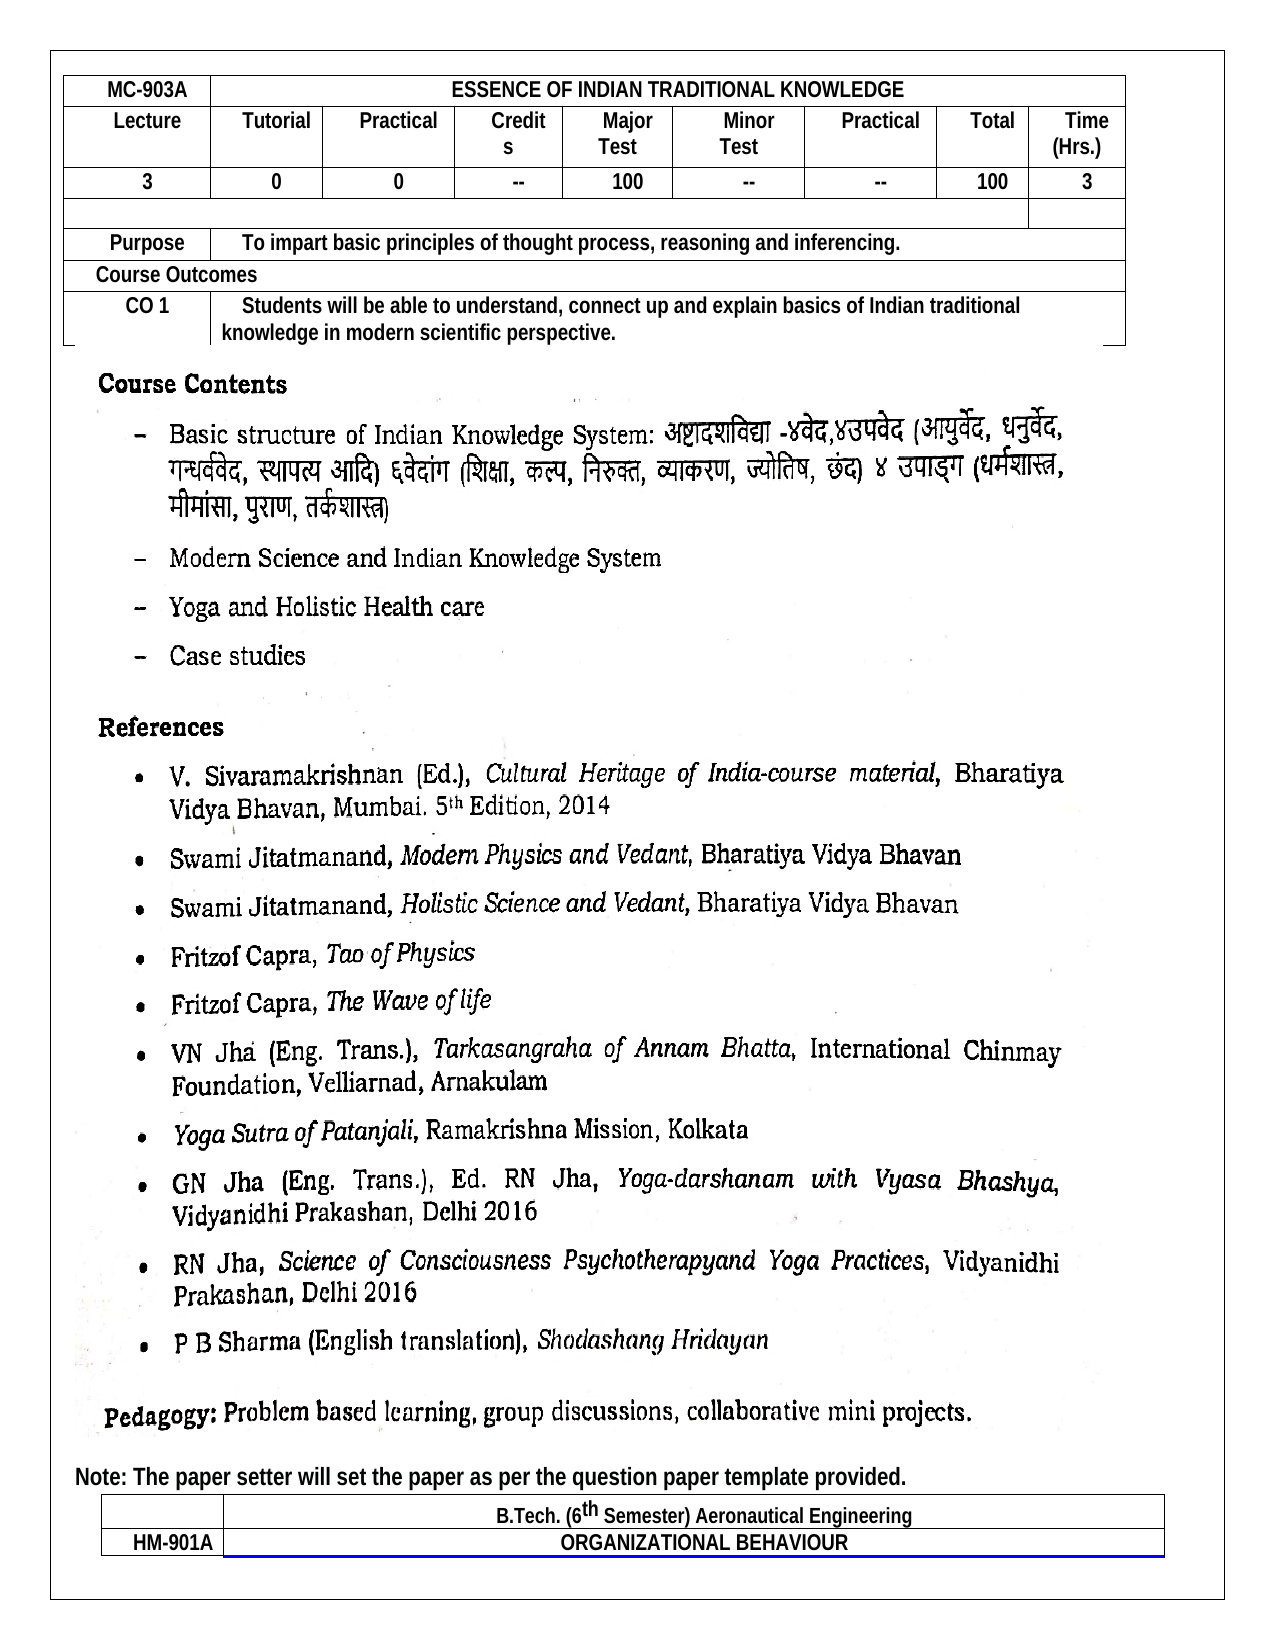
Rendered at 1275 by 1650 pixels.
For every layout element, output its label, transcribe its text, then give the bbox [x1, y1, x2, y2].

table_cell Time (Hrs.) [1029, 107, 1125, 167]
table_cell 3 [64, 168, 210, 197]
table_cell ESSENCE OF INDIAN TRADITIONAL KNOWLEDGE [211, 76, 1125, 106]
table_cell 100 [937, 168, 1028, 197]
table_cell [64, 199, 1028, 228]
table_cell -- [805, 168, 936, 197]
table_cell Practical [805, 107, 936, 167]
picture [75, 345, 1104, 1437]
table_cell Total [937, 107, 1028, 167]
table_cell ORGANIZATIONAL BEHAVIOUR [224, 1529, 1164, 1555]
table_cell Credits [455, 107, 562, 167]
table_header [102, 1495, 223, 1528]
table_cell Students will be able to understand, connect up and explain basics of Indian traditional knowledge in modern scientific perspective. [211, 292, 1125, 345]
table_cell 3 [1029, 168, 1125, 197]
table_cell Practical [323, 107, 454, 167]
table_cell [1029, 199, 1125, 228]
table_cell -- [673, 168, 804, 197]
table_cell 0 [211, 168, 322, 197]
table_cell Purpose [64, 229, 210, 260]
table_header B.Tech. (6th Semester) Aeronautical Engineering [224, 1495, 1164, 1528]
table_cell 100 [563, 168, 672, 197]
table_cell To impart basic principles of thought process, reasoning and inferencing. [211, 229, 1125, 260]
text Note: The paper setter will set the paper as per the question paper template provided. [75, 1461, 1200, 1490]
table_cell Major Test [563, 107, 672, 167]
table_cell 0 [323, 168, 454, 197]
table_cell Course Outcomes [64, 261, 1125, 291]
table_cell Lecture [64, 107, 210, 167]
table_cell Minor Test [673, 107, 804, 167]
table_cell -- [455, 168, 562, 197]
table_cell MC-903A [64, 76, 210, 106]
table_cell CO 1 [64, 292, 210, 345]
table_cell HM-901A [102, 1529, 223, 1555]
table_cell Tutorial [211, 107, 322, 167]
